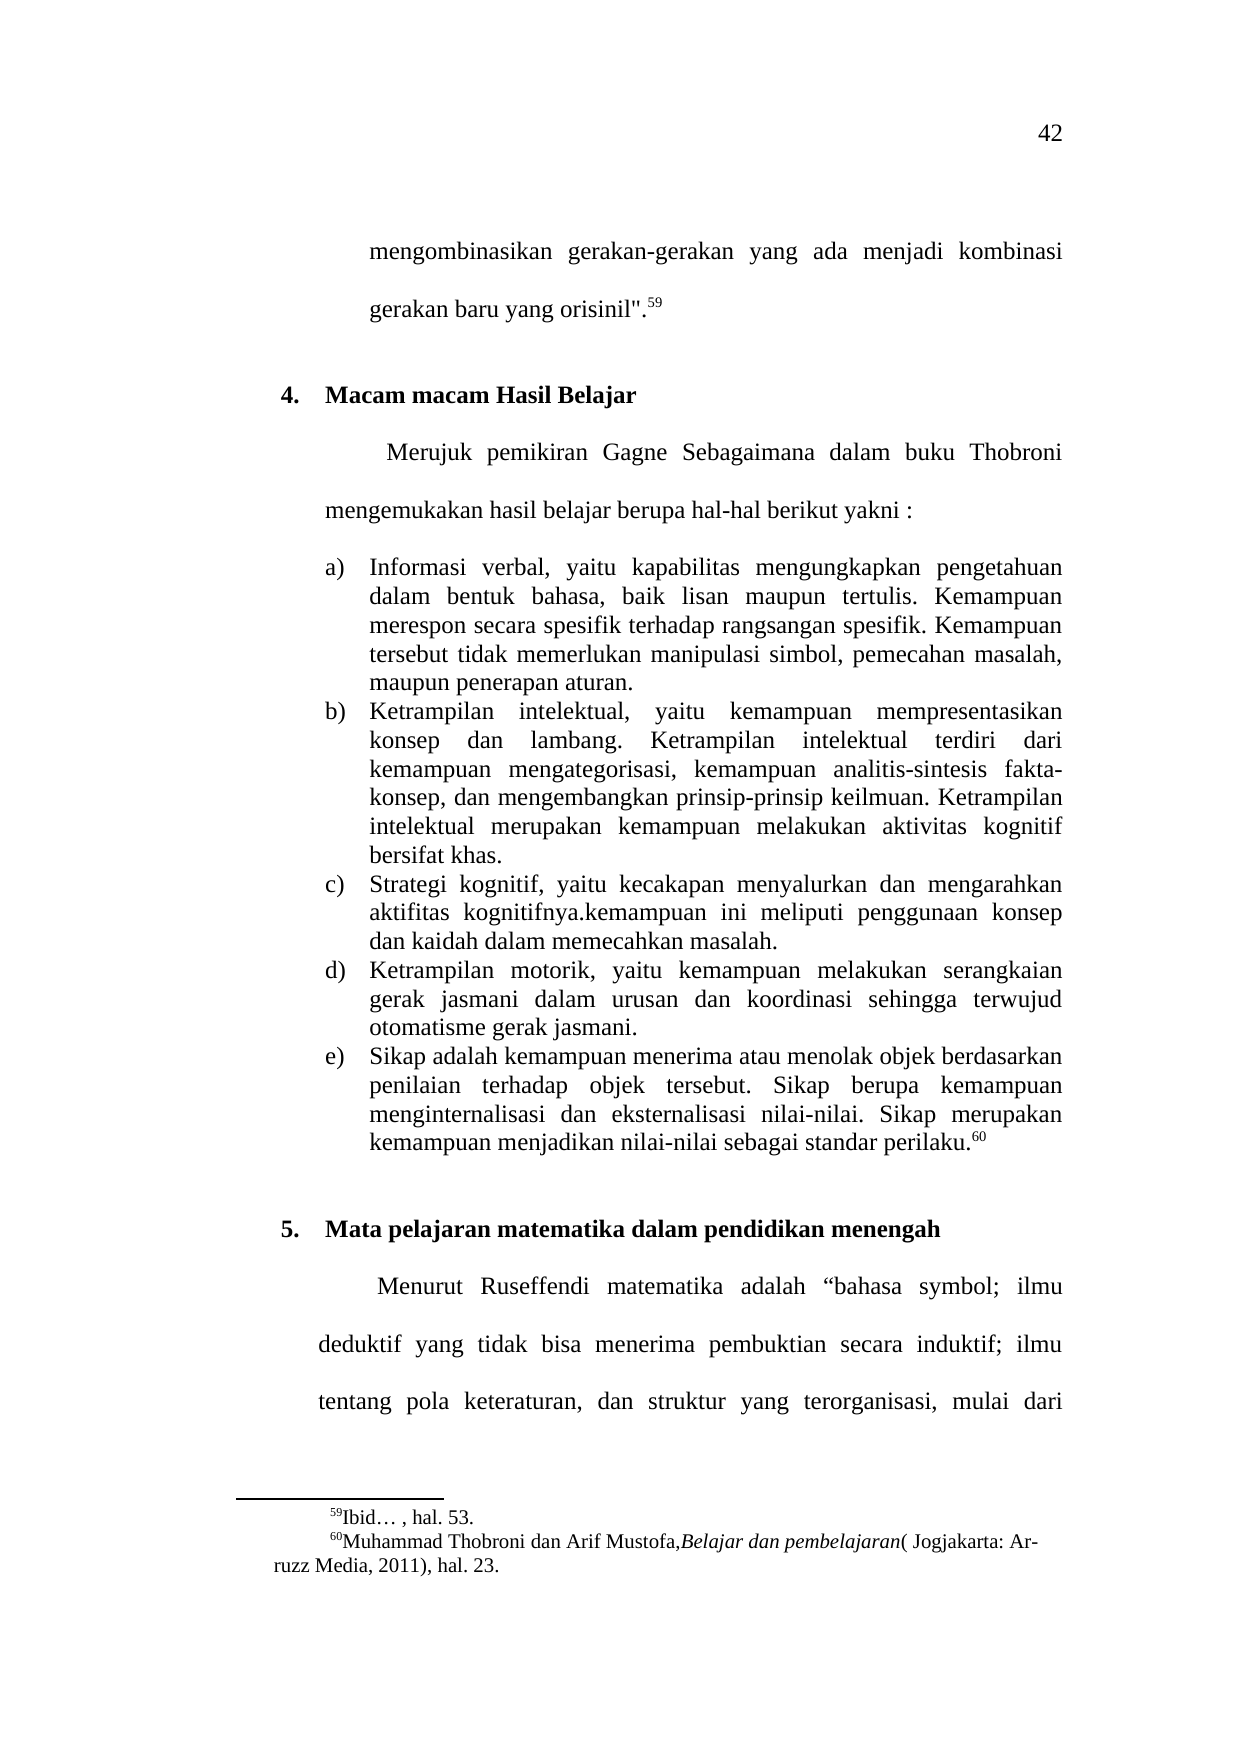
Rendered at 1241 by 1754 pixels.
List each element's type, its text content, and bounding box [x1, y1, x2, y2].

list Informasi verbal, yaitu kapabilitas mengungkapkan pengetahuan dalam bentuk bahasa, baik lisan maupun tertulis. Kemampuan merespon secara spesifik terhadap rangsangan spesifik. Kemampuan tersebut tidak memerlukan manipulasi simbol, pemecahan masalah, maupun penerapan aturan. [325, 552, 1063, 696]
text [318, 1271, 1063, 1415]
list Strategi kognitif, yaitu kecakapan menyalurkan dan mengarahkan aktifitas kognitifnya.kemampuan ini meliputi penggunaan konsep dan kaidah dalam memecahkan masalah. [325, 869, 1063, 955]
list Macam macam Hasil Belajar [281, 380, 1063, 409]
list Ketrampilan intelektual, yaitu kemampuan mempresentasikan konsep dan lambang. Ketrampilan intelektual terdiri dari kemampuan mengategorisasi, kemampuan analitis-sintesis fakta-konsep, dan mengembangkan prinsip-prinsip keilmuan. Ketrampilan intelektual merupakan kemampuan melakukan aktivitas kognitif bersifat khas. [325, 696, 1063, 869]
list Mata pelajaran matematika dalam pendidikan menengah [281, 1214, 1063, 1242]
list Merujuk pemikiran Gagne Sebagaimana dalam buku Thobroni mengemukakan hasil belajar berupa hal-hal berikut yakni : [325, 437, 1063, 524]
list Ketrampilan motorik, yaitu kemampuan melakukan serangkaian gerak jasmani dalam urusan dan koordinasi sehingga terwujud otomatisme gerak jasmani. [325, 955, 1063, 1041]
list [369, 236, 1063, 322]
list Sikap adalah kemampuan menerima atau menolak objek berdasarkan penilaian terhadap objek tersebut. Sikap berupa kemampuan menginternalisasi dan eksternalisasi nilai-nilai. Sikap merupakan kemampuan menjadikan nilai-nilai sebagai standar perilaku. [325, 1041, 1063, 1156]
